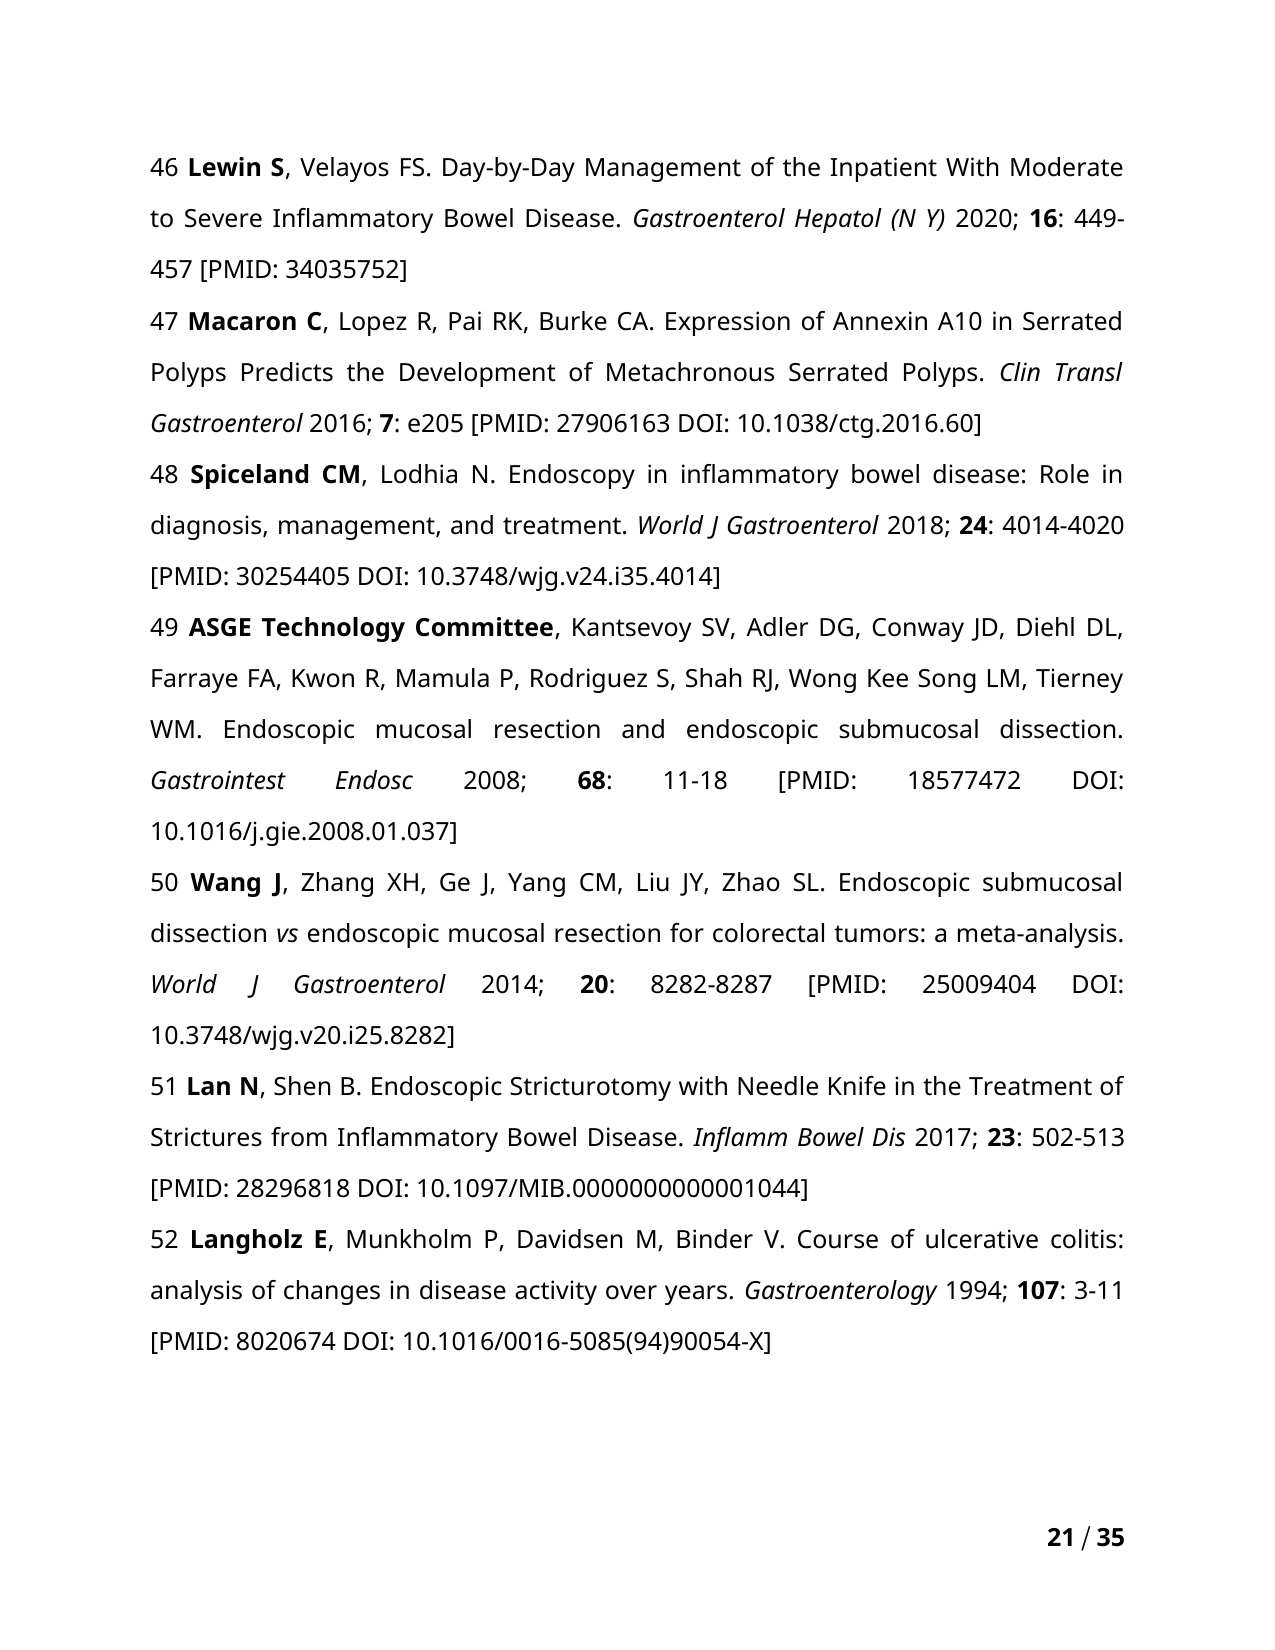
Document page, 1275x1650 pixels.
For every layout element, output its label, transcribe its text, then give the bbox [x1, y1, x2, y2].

text 51 Lan N, Shen B. Endoscopic Stricturotomy with Needle Knife in the Treatment of Strictures from Inflammatory Bowel Disease. Inflamm Bowel Dis 2017; 23: 502-513 [PMID: 28296818 DOI: 10.1097/MIB.0000000000001044] [150, 1069, 1125, 1205]
text 46 Lewin S, Velayos FS. Day-by-Day Management of the Inpatient With Moderate to Severe Inflammatory Bowel Disease. Gastroenterol Hepatol (N Y) 2020; 16: 449-457 [PMID: 34035752] [150, 150, 1125, 286]
text 50 Wang J, Zhang XH, Ge J, Yang CM, Liu JY, Zhao SL. Endoscopic submucosal dissection vs endoscopic mucosal resection for colorectal tumors: a meta-analysis. World J Gastroenterol 2014; 20: 8282-8287 [PMID: 25009404 DOI: 10.3748/wjg.v20.i25.8282] [150, 864, 1125, 1052]
text 49 ASGE Technology Committee, Kantsevoy SV, Adler DG, Conway JD, Diehl DL, Farraye FA, Kwon R, Mamula P, Rodriguez S, Shah RJ, Wong Kee Song LM, Tierney WM. Endoscopic mucosal resection and endoscopic submucosal dissection. Gastrointest Endosc 2008; 68: 11-18 [PMID: 18577472 DOI: 10.1016/j.gie.2008.01.037] [150, 609, 1125, 848]
text 47 Macaron C, Lopez R, Pai RK, Burke CA. Expression of Annexin A10 in Serrated Polyps Predicts the Development of Metachronous Serrated Polyps. Clin Transl Gastroenterol 2016; 7: e205 [PMID: 27906163 DOI: 10.1038/ctg.2016.60] [150, 303, 1125, 439]
text 48 Spiceland CM, Lodhia N. Endoscopy in inflammatory bowel disease: Role in diagnosis, management, and treatment. World J Gastroenterol 2018; 24: 4014-4020 [PMID: 30254405 DOI: 10.3748/wjg.v24.i35.4014] [150, 456, 1125, 592]
text 52 Langholz E, Munkholm P, Davidsen M, Binder V. Course of ulcerative colitis: analysis of changes in disease activity over years. Gastroenterology 1994; 107: 3-11 [PMID: 8020674 DOI: 10.1016/0016-5085(94)90054-X] [150, 1222, 1125, 1358]
